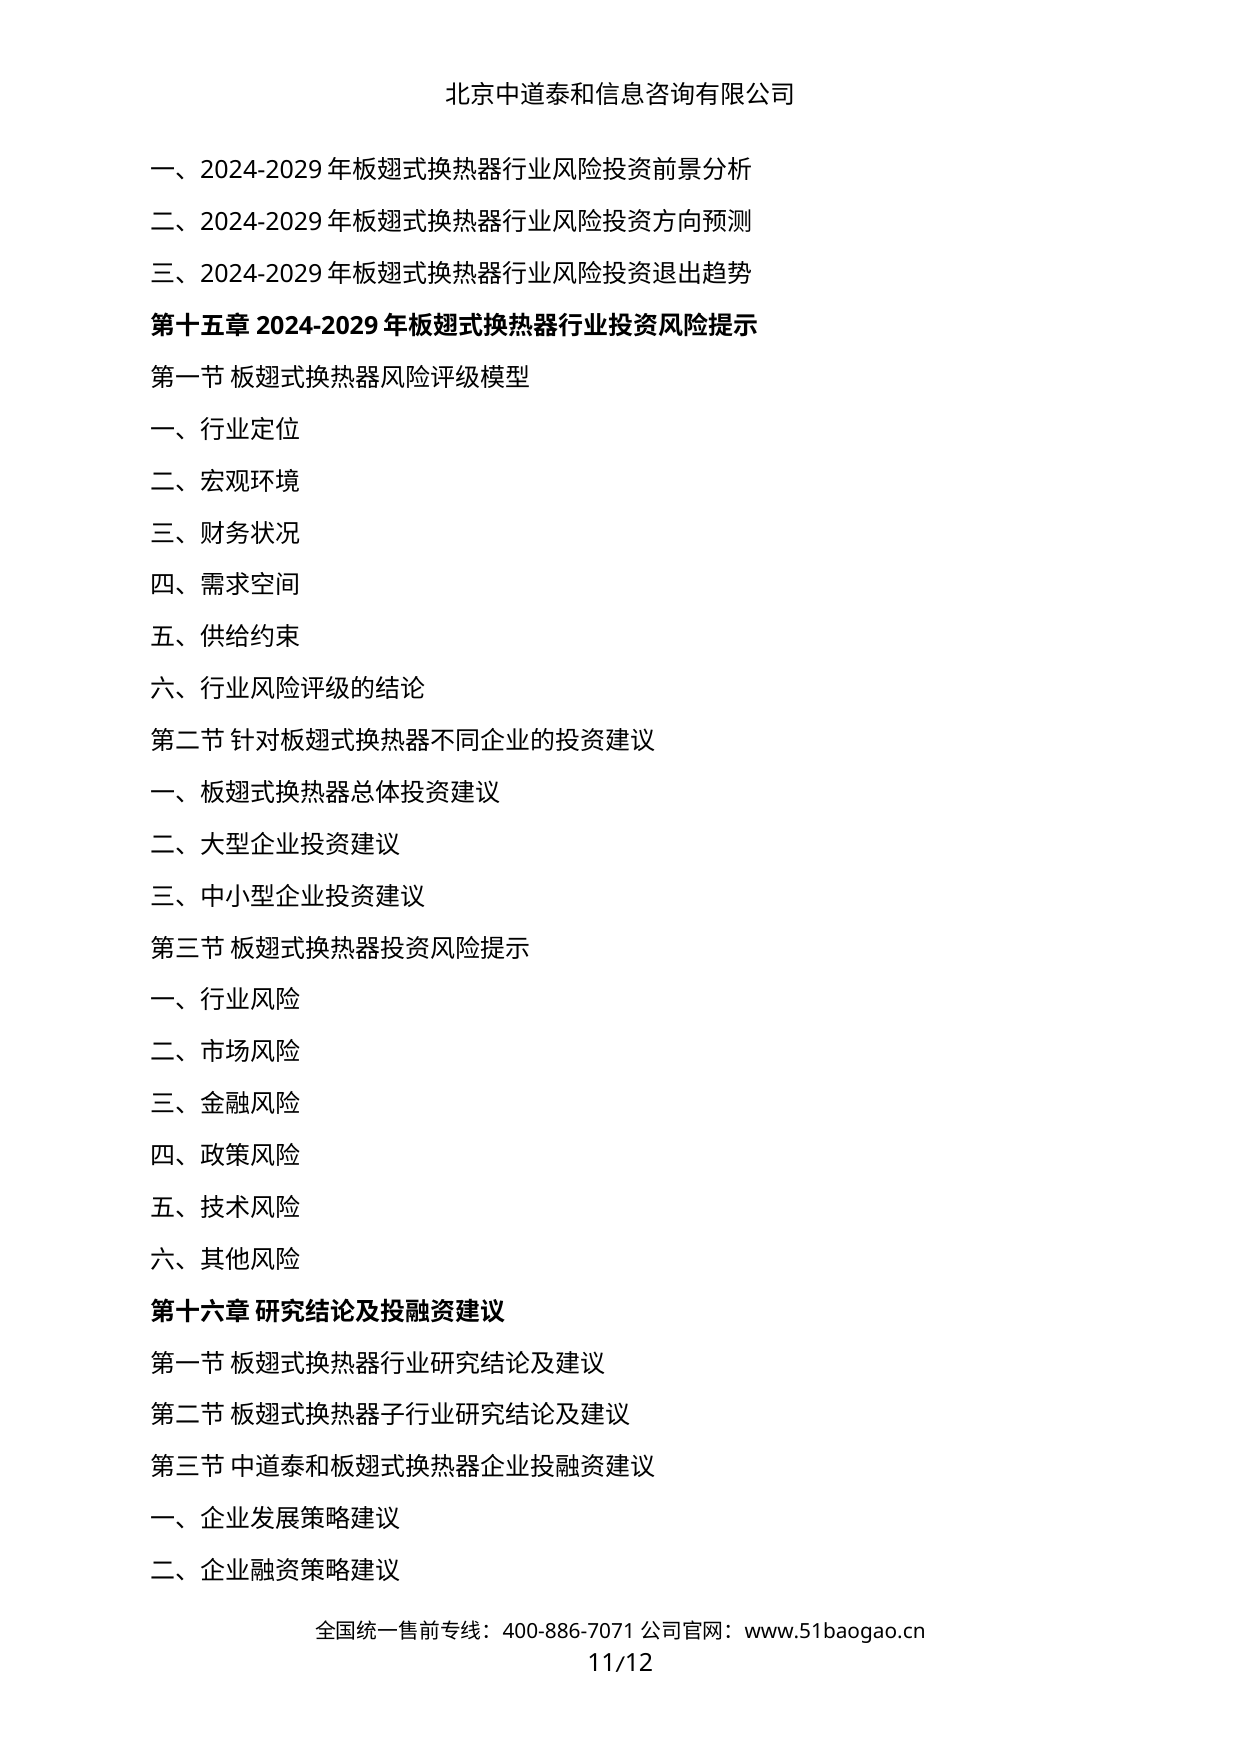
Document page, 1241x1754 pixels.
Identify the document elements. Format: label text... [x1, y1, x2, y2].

text 二、市场风险 [150, 1032, 1090, 1068]
text 第三节 中道泰和板翅式换热器企业投融资建议 [150, 1447, 1090, 1483]
text 三、中小型企业投资建议 [150, 876, 1090, 912]
text 三、2024-2029年板翅式换热器行业风险投资退出趋势 [150, 254, 1090, 290]
text 第二节 针对板翅式换热器不同企业的投资建议 [150, 721, 1090, 757]
text 四、需求空间 [150, 565, 1090, 601]
text 一、企业发展策略建议 [150, 1499, 1090, 1535]
text 二、大型企业投资建议 [150, 824, 1090, 861]
text 四、政策风险 [150, 1136, 1090, 1172]
text 第十六章 研究结论及投融资建议 [150, 1291, 1090, 1327]
text 二、企业融资策略建议 [150, 1551, 1090, 1587]
text 第一节 板翅式换热器风险评级模型 [150, 357, 1090, 394]
text 六、行业风险评级的结论 [150, 669, 1090, 705]
text 一、2024-2029年板翅式换热器行业风险投资前景分析 [150, 150, 1090, 186]
text 一、行业风险 [150, 980, 1090, 1016]
text 第三节 板翅式换热器投资风险提示 [150, 928, 1090, 964]
text 五、技术风险 [150, 1187, 1090, 1224]
text 第二节 板翅式换热器子行业研究结论及建议 [150, 1395, 1090, 1431]
text 五、供给约束 [150, 617, 1090, 653]
text 三、财务状况 [150, 513, 1090, 549]
text 六、其他风险 [150, 1239, 1090, 1276]
text 二、2024-2029年板翅式换热器行业风险投资方向预测 [150, 202, 1090, 238]
text 二、宏观环境 [150, 461, 1090, 497]
text 第一节 板翅式换热器行业研究结论及建议 [150, 1343, 1090, 1379]
text 一、板翅式换热器总体投资建议 [150, 772, 1090, 809]
text 三、金融风险 [150, 1084, 1090, 1120]
text 第十五章 2024-2029年板翅式换热器行业投资风险提示 [150, 306, 1090, 342]
text 一、行业定位 [150, 409, 1090, 446]
